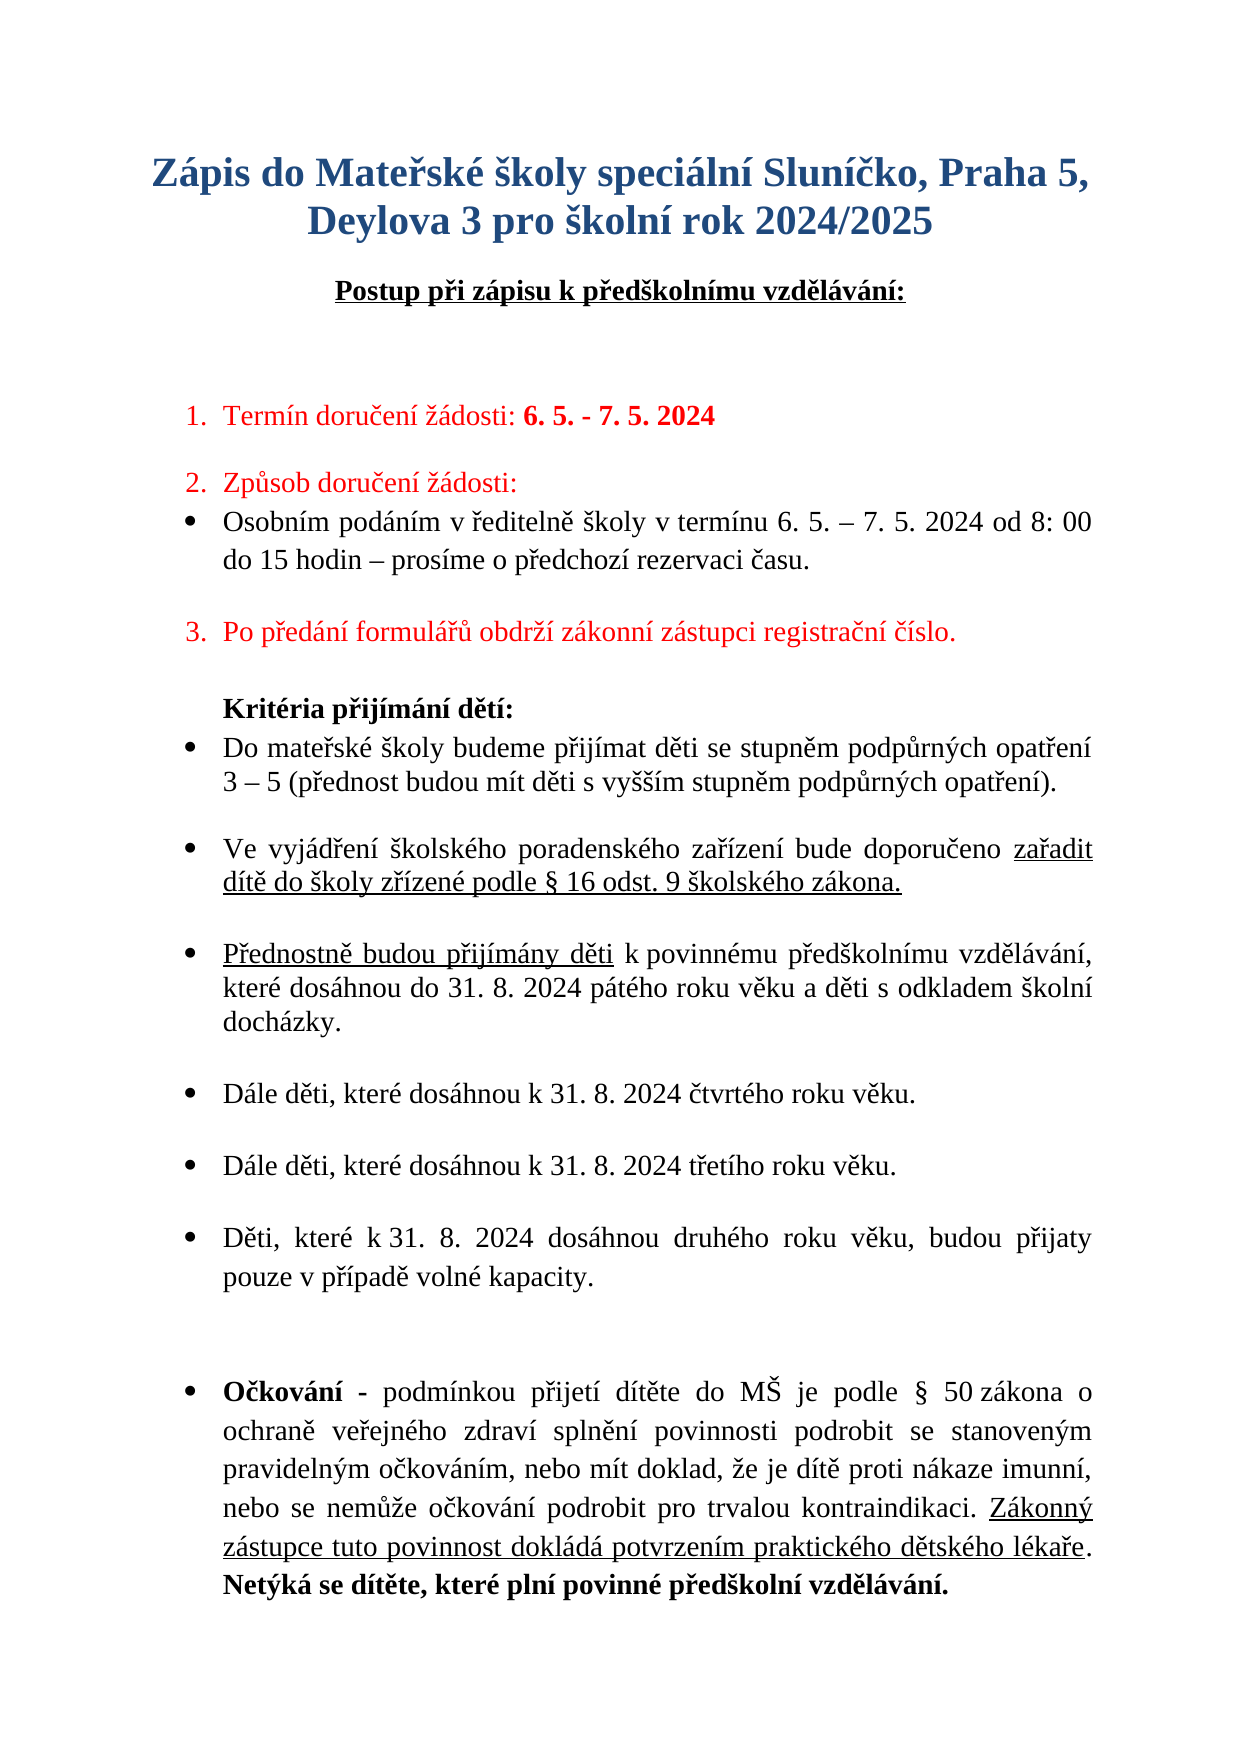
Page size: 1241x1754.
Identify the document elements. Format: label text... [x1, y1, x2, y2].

list Přednostně budou přijímány děti k povinnému předškolnímu vzdělávání, které dosáhnou do 31. 8. 2024 pátého roku věku a děti s odkladem školní docházky. [185, 936, 1093, 1037]
list Způsob doručení žádosti: [185, 465, 1093, 499]
list Termín doručení žádosti: 6. 5. - 7. 5. 2024 [185, 398, 1093, 432]
text Zápis do Mateřské školy speciální Sluníčko, Praha 5, Deylova 3 pro školní rok 2024/2025 [148, 148, 1093, 243]
list Po předání formulářů obdrží zákonní zástupci registrační číslo. [185, 614, 1093, 648]
list Osobním podáním v ředitelně školy v termínu 6. 5. – 7. 5. 2024 od 8: 00 do 15 hodin – prosíme o předchozí rezervaci času. [185, 504, 1093, 576]
list Dále děti, které dosáhnou k 31. 8. 2024 čtvrtého roku věku. [185, 1076, 1093, 1109]
list Kritéria přijímání dětí: [223, 691, 1093, 725]
list Dále děti, které dosáhnou k 31. 8. 2024 třetího roku věku. [185, 1148, 1093, 1182]
list Do mateřské školy budeme přijímat děti se stupněm podpůrných opatření 3 – 5 (přednost budou mít děti s vyšším stupněm podpůrných opatření). [185, 730, 1093, 797]
list Očkování - podmínkou přijetí dítěte do MŠ je podle § 50 zákona o ochraně veřejného zdraví splnění povinnosti podrobit se stanoveným pravidelným očkováním, nebo mít doklad, že je dítě proti nákaze imunní, nebo se nemůže očkování podrobit pro trvalou kontraindikaci. Zákonný zástupce tuto povinnost dokládá potvrzením praktického dětského lékaře. Netýká se dítěte, které plní povinné předškolní vzdělávání. [185, 1374, 1093, 1601]
list Děti, které k 31. 8. 2024 dosáhnou druhého roku věku, budou přijaty pouze v případě volné kapacity. [185, 1220, 1093, 1292]
text Postup při zápisu k předškolnímu vzdělávání: [148, 273, 1093, 306]
list Ve vyjádření školského poradenského zařízení bude doporučeno zařadit dítě do školy zřízené podle § 16 odst. 9 školského zákona. [185, 831, 1093, 898]
